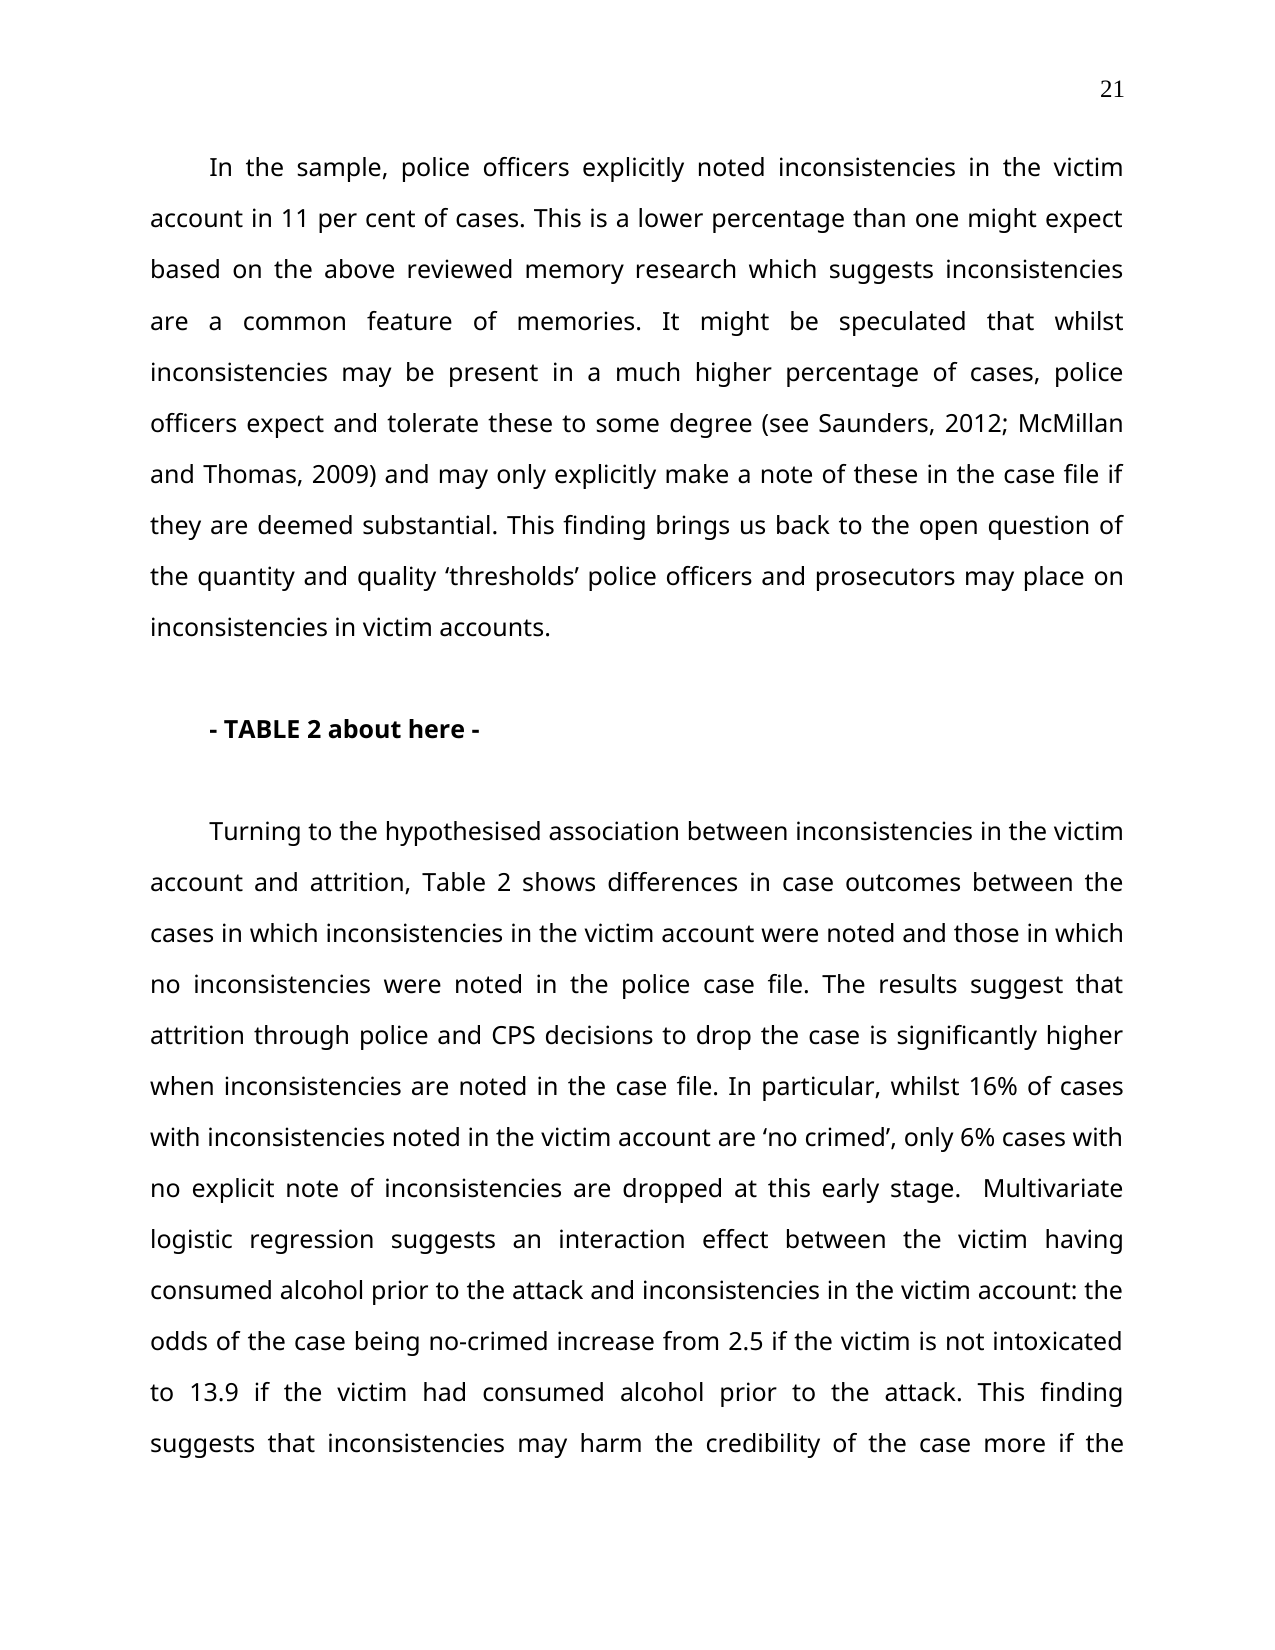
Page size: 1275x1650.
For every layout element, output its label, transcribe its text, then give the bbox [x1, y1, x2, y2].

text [150, 813, 1125, 1460]
text - TABLE 2 about here - [150, 711, 1125, 746]
text In the sample, police officers explicitly noted inconsistencies in the victim account in 11 per cent of cases. This is a lower percentage than one might expect based on the above reviewed memory research which suggests inconsistencies are a common feature of memories. It might be speculated that whilst inconsistencies may be present in a much higher percentage of cases, police officers expect and tolerate these to some degree (see Saunders, 2012; McMillan and Thomas, 2009) and may only explicitly make a note of these in the case file if they are deemed substantial. This finding brings us back to the open question of the quantity and quality ‘thresholds’ police officers and prosecutors may place on inconsistencies in victim accounts. [150, 150, 1125, 643]
